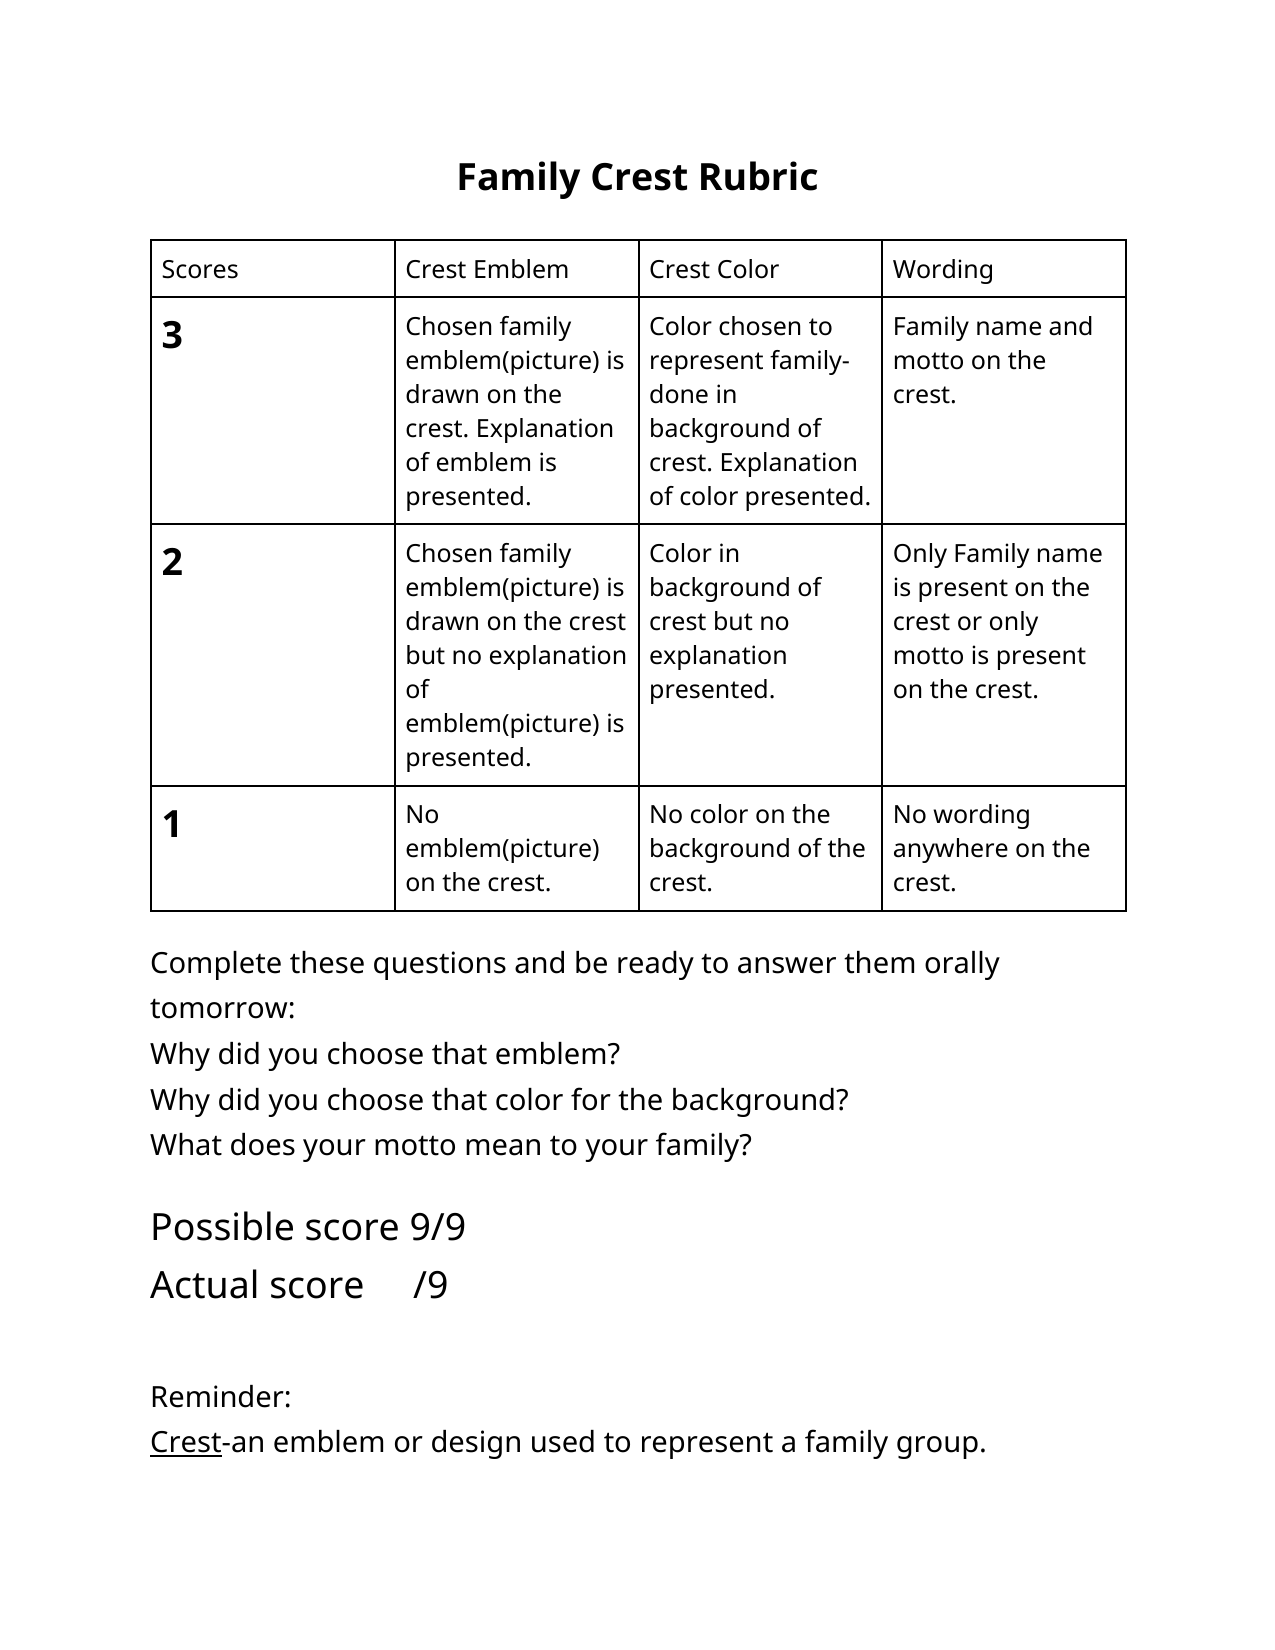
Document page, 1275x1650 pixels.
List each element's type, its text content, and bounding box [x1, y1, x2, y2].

table_cell Only Family name is present on the crest or only motto is present on the crest. [883, 525, 1125, 784]
table_cell Family name and motto on the crest. [883, 298, 1125, 523]
table_header Scores [152, 241, 394, 296]
table_cell No emblem(picture) on the crest. [396, 787, 638, 909]
table_cell 1 [152, 787, 394, 909]
table_cell Color in background of crest but no explanation presented. [640, 525, 881, 784]
table_header Crest Color [640, 241, 881, 296]
text What does your motto mean to your family? [150, 1124, 1125, 1164]
text Why did you choose that color for the background? [150, 1079, 1125, 1118]
table_cell No wording anywhere on the crest. [883, 787, 1125, 909]
table_cell Chosen family emblem(picture) is drawn on the crest but no explanation of emblem(picture) is presented. [396, 525, 638, 784]
table_cell Color chosen to represent family- done in background of crest. Explanation of color presented. [640, 298, 881, 523]
table_cell No color on the background of the crest. [640, 787, 881, 909]
table_cell Chosen family emblem(picture) is drawn on the crest. Explanation of emblem is presented. [396, 298, 638, 523]
text Crest-an emblem or design used to represent a family group. [150, 1422, 1125, 1461]
text Reminder: [150, 1376, 1125, 1416]
text Family Crest Rubric [150, 150, 1125, 201]
text Why did you choose that emblem? [150, 1033, 1125, 1073]
text Complete these questions and be ready to answer them orally tomorrow: [150, 942, 1125, 1027]
table_cell 3 [152, 298, 394, 523]
text Possible score 9/9 Actual score /9 [150, 1200, 1125, 1310]
table_header Wording [883, 241, 1125, 296]
table_cell 2 [152, 525, 394, 784]
table_header Crest Emblem [396, 241, 638, 296]
